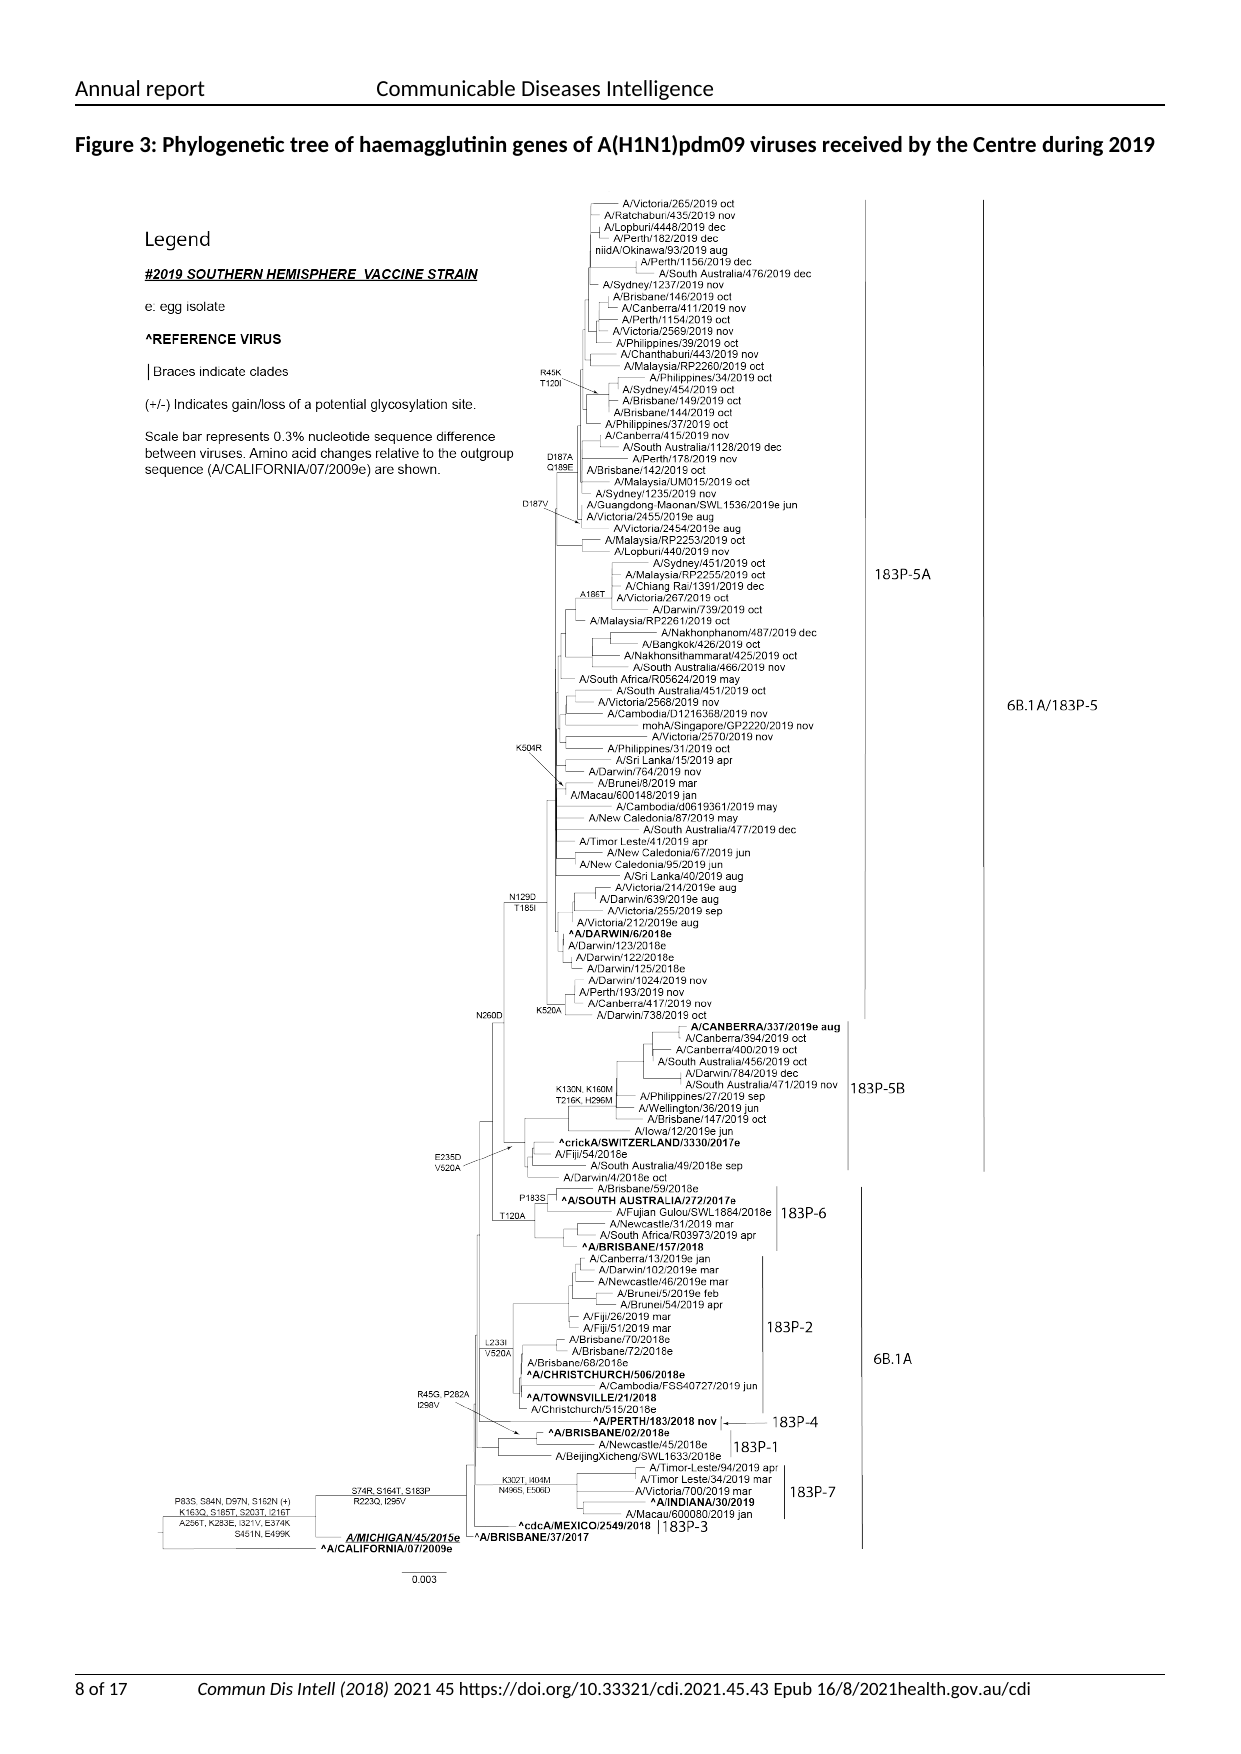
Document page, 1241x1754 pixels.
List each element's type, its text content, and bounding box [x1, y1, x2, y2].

picture [130, 191, 1111, 1588]
text Figure 3: Phylogenetic tree of haemagglutinin genes of A(H1N1)pdm09 viruses received by the Centre during 2019 [75, 130, 1165, 158]
